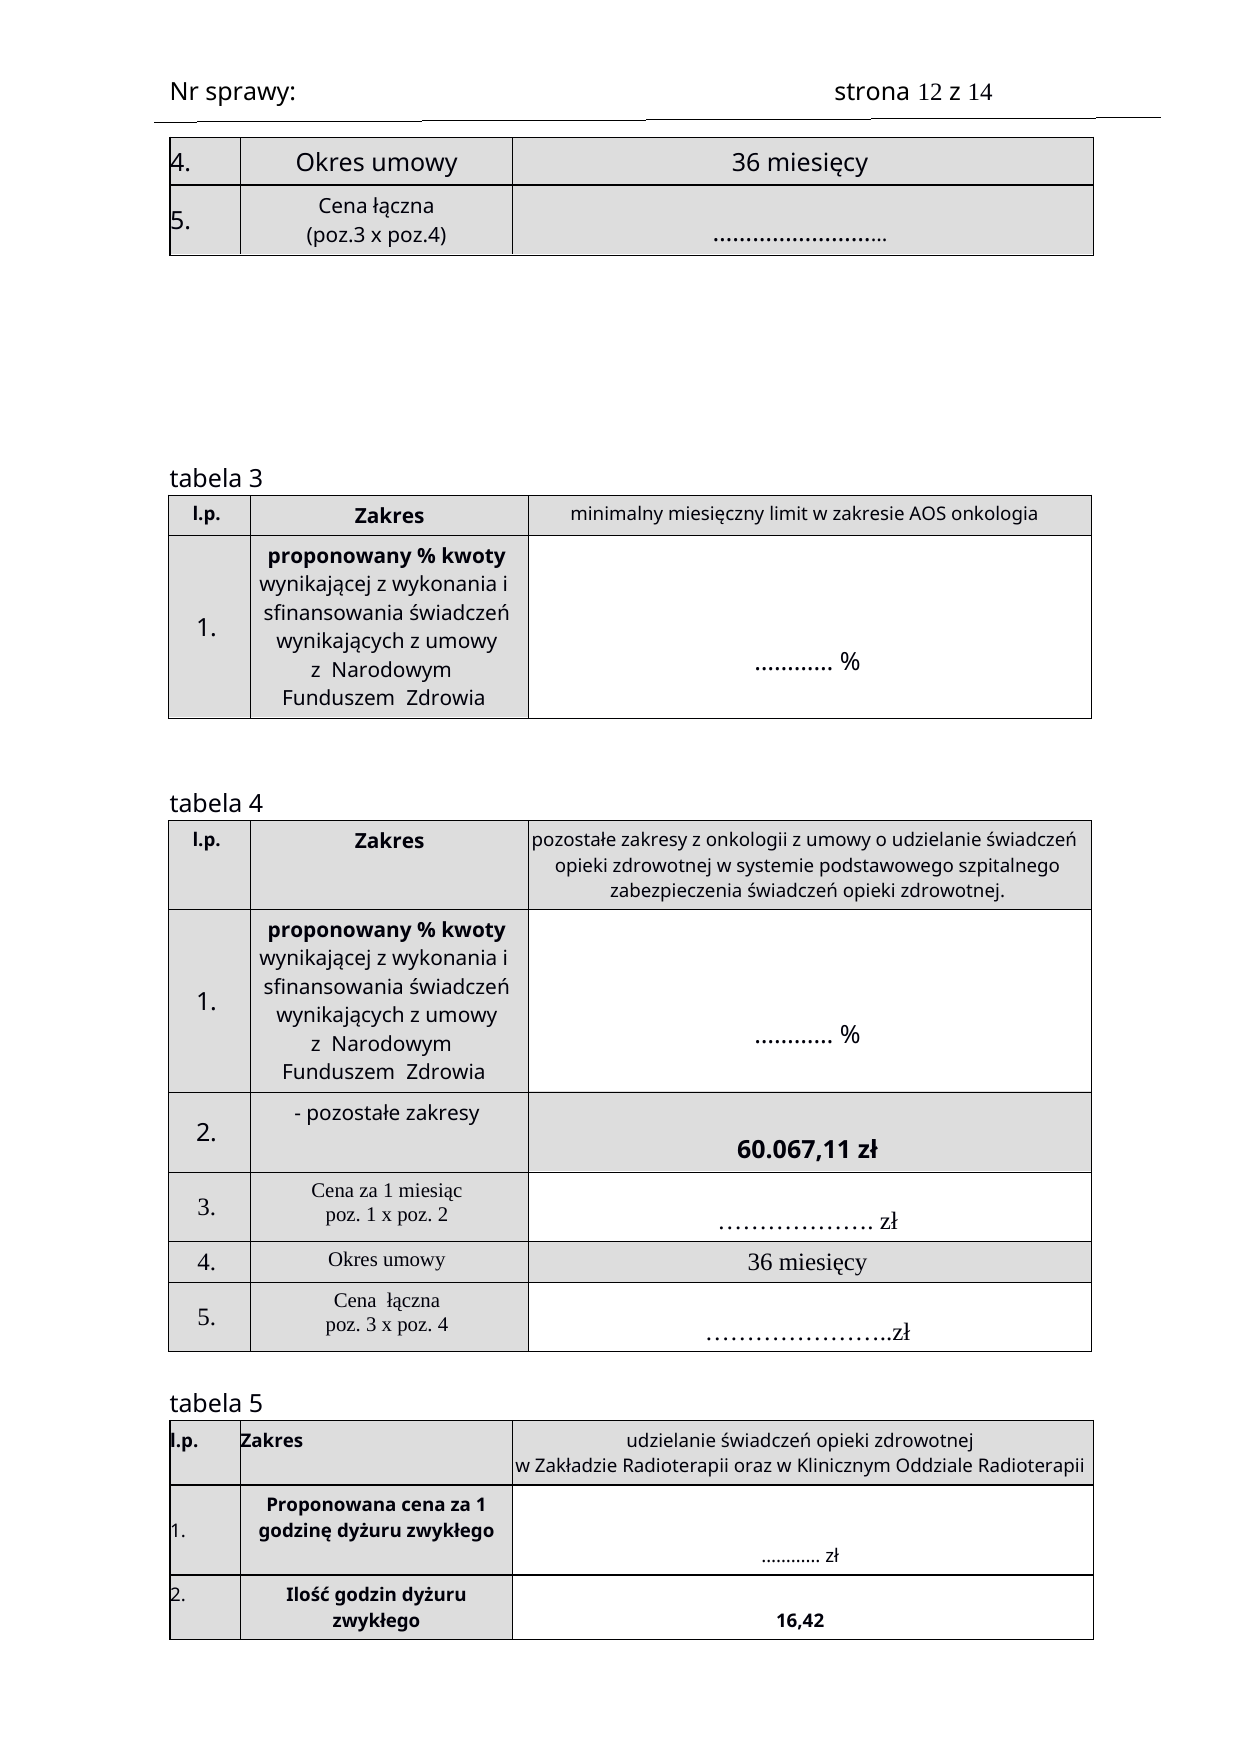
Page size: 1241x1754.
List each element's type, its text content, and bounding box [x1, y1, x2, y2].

table_cell ………………. zł [529, 1173, 1091, 1241]
table_cell ………… % [529, 910, 1091, 1091]
table_cell 4. [169, 1242, 250, 1282]
table_cell 5. [169, 1283, 250, 1351]
text tabela 4 [169, 786, 1092, 820]
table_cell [513, 1576, 1093, 1639]
table_cell …………………..zł [529, 1283, 1091, 1351]
table_cell ………… zł [513, 1486, 1093, 1574]
text tabela 3 [169, 460, 1092, 494]
table_cell proponowany % kwoty wynikającej z wykonania i sfinansowania świadczeń wynikających z umowy z Narodowym Funduszem Zdrowia [251, 536, 528, 717]
table_cell Okres umowy [241, 138, 512, 184]
table_cell ……………………... [513, 186, 1093, 254]
text tabela 5 [169, 1386, 1092, 1420]
table_cell proponowany % kwoty wynikającej z wykonania i sfinansowania świadczeń wynikających z umowy z Narodowym Funduszem Zdrowia [251, 910, 528, 1091]
table_cell Proponowana cena za 1 godzinę dyżuru zwykłego [241, 1486, 512, 1574]
table_header l.p. [171, 1421, 240, 1484]
table_header minimalny miesięczny limit w zakresie AOS onkologia [529, 496, 1091, 535]
table_cell 36 miesięcy [529, 1242, 1091, 1282]
table_cell - pozostałe zakresy [251, 1093, 528, 1171]
table_header Zakres [251, 496, 528, 535]
table_cell Cena łączna poz. 3 x poz. 4 [251, 1283, 528, 1351]
table_cell 2. [171, 1576, 240, 1639]
table_header l.p. [169, 821, 250, 909]
table_cell ………… % [529, 536, 1091, 717]
table_cell Cena za 1 miesiąc poz. 1 x poz. 2 [251, 1173, 528, 1241]
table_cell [241, 1576, 512, 1639]
table_cell 5. [171, 186, 240, 254]
table_header Zakres [251, 821, 528, 909]
table_cell Cena łączna (poz.3 x poz.4) [241, 186, 512, 254]
table_cell 1. [169, 536, 250, 717]
table_cell 2. [169, 1093, 250, 1171]
table_cell 4. [171, 138, 240, 184]
table_cell 1. [171, 1486, 240, 1574]
table_cell Okres umowy [251, 1242, 528, 1282]
table_header Zakres [241, 1421, 512, 1484]
table_header udzielanie świadczeń opieki zdrowotnej w Zakładzie Radioterapii oraz w Klinicznym Oddziale Radioterapii [513, 1421, 1093, 1484]
table_cell 3. [169, 1173, 250, 1241]
table_cell 36 miesięcy [513, 138, 1093, 184]
table_header l.p. [169, 496, 250, 535]
table_cell 1. [169, 910, 250, 1091]
table_header pozostałe zakresy z onkologii z umowy o udzielanie świadczeń opieki zdrowotnej w systemie podstawowego szpitalnego zabezpieczenia świadczeń opieki zdrowotnej. [529, 821, 1091, 909]
table_cell 60.067,11 zł [529, 1093, 1091, 1171]
